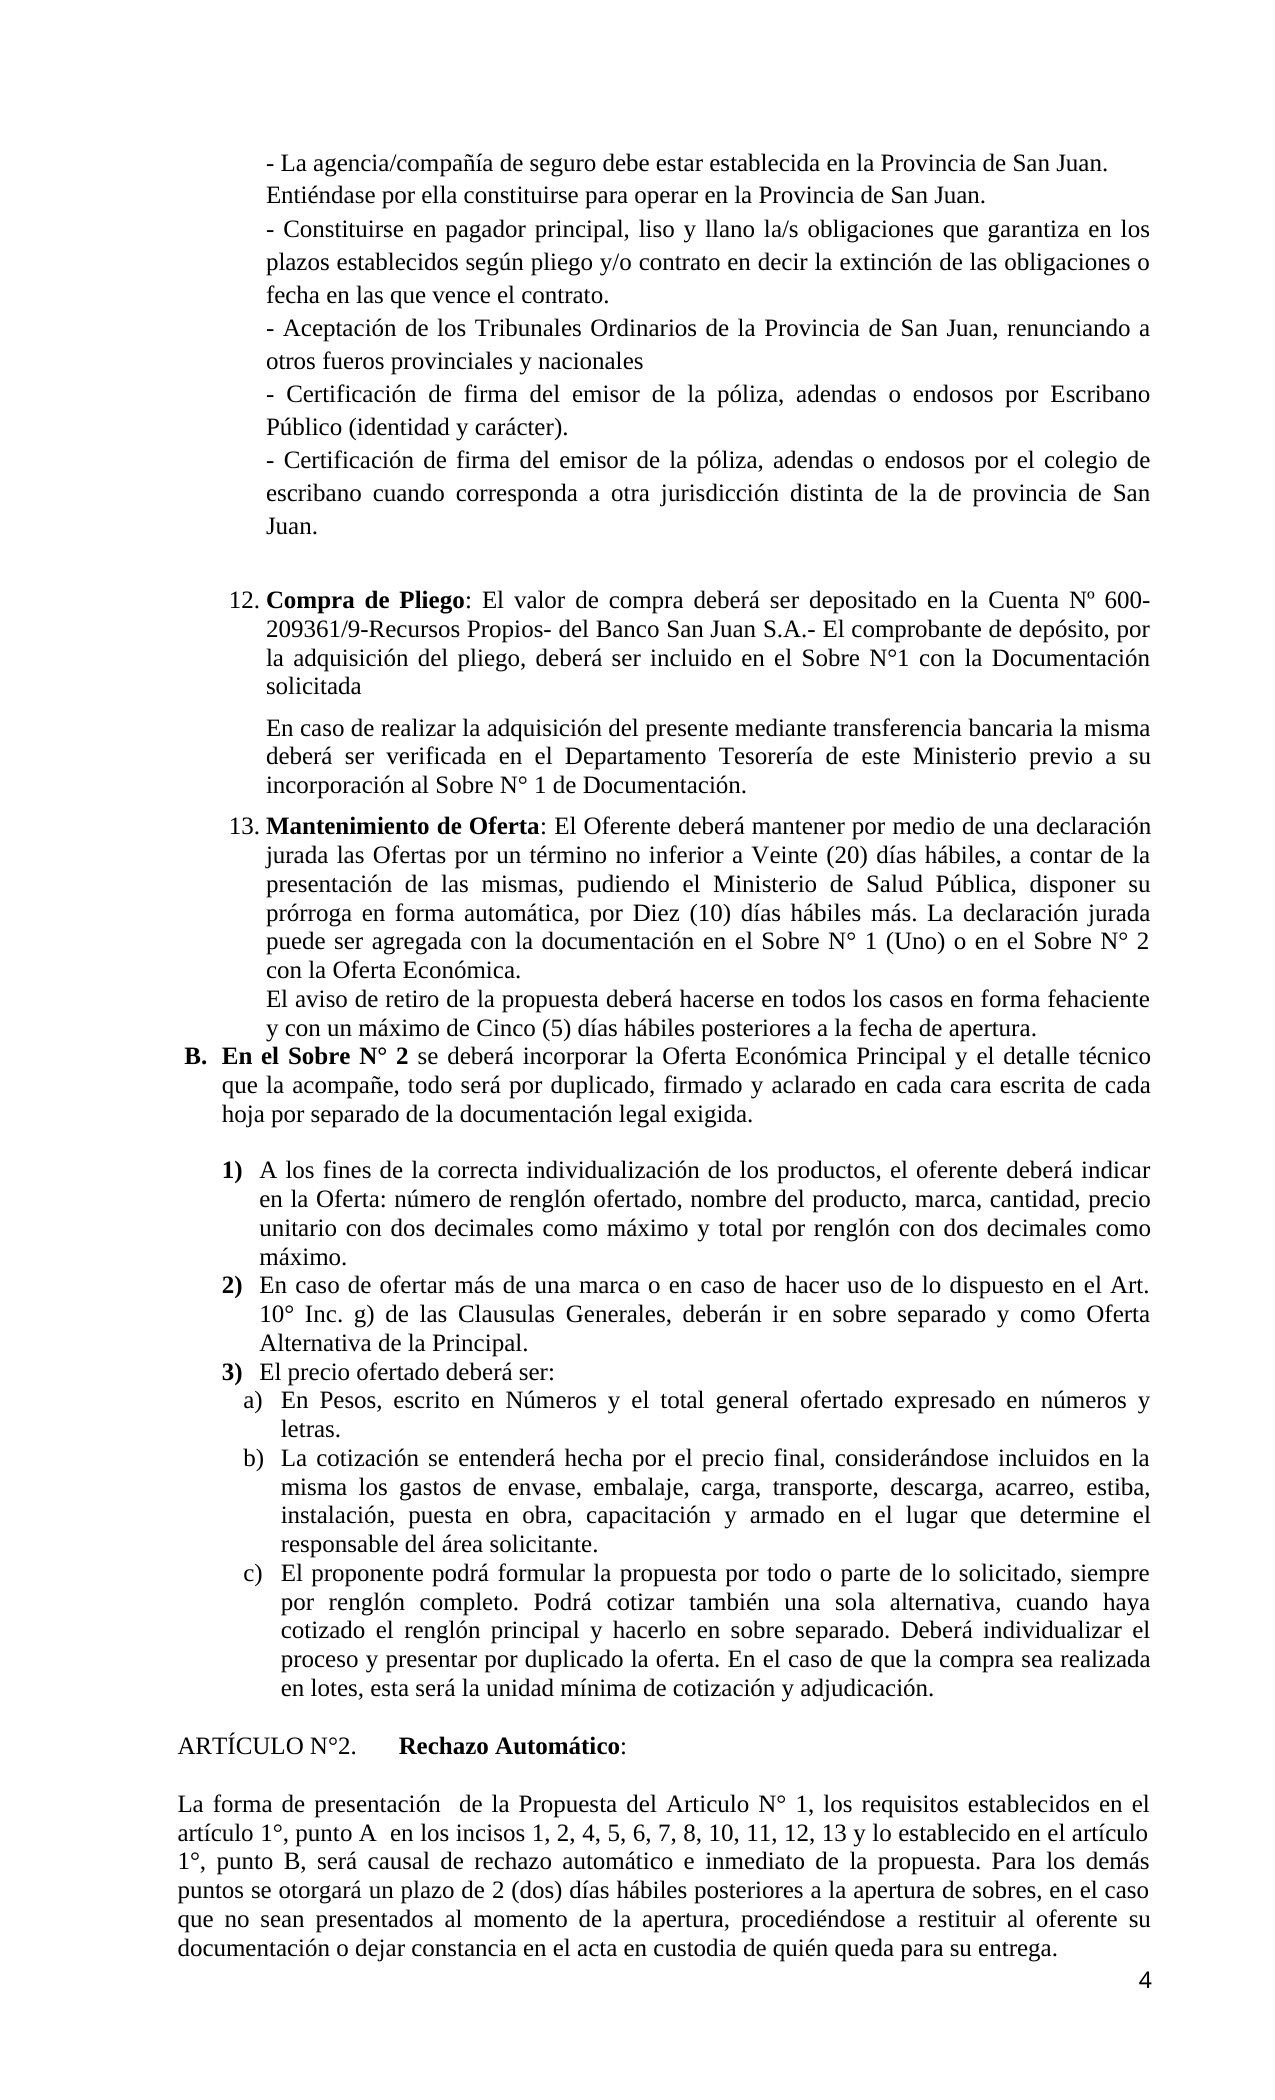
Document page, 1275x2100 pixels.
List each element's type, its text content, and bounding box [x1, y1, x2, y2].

text En caso de realizar la adquisición del presente mediante transferencia bancaria la misma deberá ser verificada en el Departamento Tesorería de este Ministerio previo a su incorporación al Sobre N° 1 de Documentación. [266, 713, 1152, 799]
list En caso de ofertar más de una marca o en caso de hacer uso de lo dispuesto en el Art. 10° Inc. g) de las Clausulas Generales, deberán ir en sobre separado y como Oferta Alternativa de la Principal. [222, 1271, 1152, 1357]
text La forma de presentación de la Propuesta del Articulo N° 1, los requisitos establecidos en el artículo 1°, punto A en los incisos 1, 2, 4, 5, 6, 7, 8, 10, 11, 12, 13 y lo establecido en el artículo 1°, punto B, será causal de rechazo automático e inmediato de la propuesta. Para los demás puntos se otorgará un plazo de 2 (dos) días hábiles posteriores a la apertura de sobres, en el caso que no sean presentados al momento de la apertura, procediéndose a restituir al oferente su documentación o dejar constancia en el acta en custodia de quién queda para su entrega. [177, 1789, 1152, 1961]
text - Aceptación de los Tribunales Ordinarios de la Provincia de San Juan, renunciando a otros fueros provinciales y nacionales [266, 313, 1152, 374]
text - La agencia/compañía de seguro debe estar establecida en la Provincia de San Juan. [266, 148, 1152, 176]
text - Constituirse en pagador principal, liso y llano la/s obligaciones que garantiza en los plazos establecidos según pliego y/o contrato en decir la extinción de las obligaciones o fecha en las que vence el contrato. [266, 214, 1152, 308]
list El proponente podrá formular la propuesta por todo o parte de lo solicitado, siempre por renglón completo. Podrá cotizar también una sola alternativa, cuando haya cotizado el renglón principal y hacerlo en sobre separado. Deberá individualizar el proceso y presentar por duplicado la oferta. En el caso de que la compra sea realizada en lotes, esta será la unidad mínima de cotización y adjudicación. [243, 1558, 1152, 1702]
text El aviso de retiro de la propuesta deberá hacerse en todos los casos en forma fehaciente y con un máximo de Cinco (5) días hábiles posteriores a la fecha de apertura. [266, 984, 1152, 1041]
text Entiéndase por ella constituirse para operar en la Provincia de San Juan. [266, 181, 1152, 209]
list Mantenimiento de Oferta: El Oferente deberá mantener por medio de una declaración jurada las Ofertas por un término no inferior a Veinte (20) días hábiles, a contar de la presentación de las mismas, pudiendo el Ministerio de Salud Pública, disponer su prórroga en forma automática, por Diez (10) días hábiles más. La declaración jurada puede ser agregada con la documentación en el Sobre N° 1 (Uno) o en el Sobre N° 2 con la Oferta Económica. [229, 811, 1152, 984]
text - Certificación de firma del emisor de la póliza, adendas o endosos por el colegio de escribano cuando corresponda a otra jurisdicción distinta de la de provincia de San Juan. [266, 445, 1152, 539]
list Rechazo Automático: [177, 1731, 1152, 1760]
text - Certificación de firma del emisor de la póliza, adendas o endosos por Escribano Público (identidad y carácter). [266, 379, 1152, 441]
list En el Sobre N° 2 se deberá incorporar la Oferta Económica Principal y el detalle técnico que la acompañe, todo será por duplicado, firmado y aclarado en cada cara escrita de cada hoja por separado de la documentación legal exigida. [184, 1041, 1152, 1128]
list La cotización se entenderá hecha por el precio final, considerándose incluidos en la misma los gastos de envase, embalaje, carga, transporte, descarga, acarreo, estiba, instalación, puesta en obra, capacitación y armado en el lugar que determine el responsable del área solicitante. [243, 1443, 1152, 1558]
list El precio ofertado deberá ser: [222, 1357, 1152, 1386]
list Compra de Pliego: El valor de compra deberá ser depositado en la Cuenta Nº 600-209361/9-Recursos Propios- del Banco San Juan S.A.- El comprobante de depósito, por la adquisición del pliego, deberá ser incluido en el Sobre N°1 con la Documentación solicitada [229, 585, 1152, 700]
list A los fines de la correcta individualización de los productos, el oferente deberá indicar en la Oferta: número de renglón ofertado, nombre del producto, marca, cantidad, precio unitario con dos decimales como máximo y total por renglón con dos decimales como máximo. [222, 1156, 1152, 1271]
list En Pesos, escrito en Números y el total general ofertado expresado en números y letras. [243, 1386, 1152, 1443]
